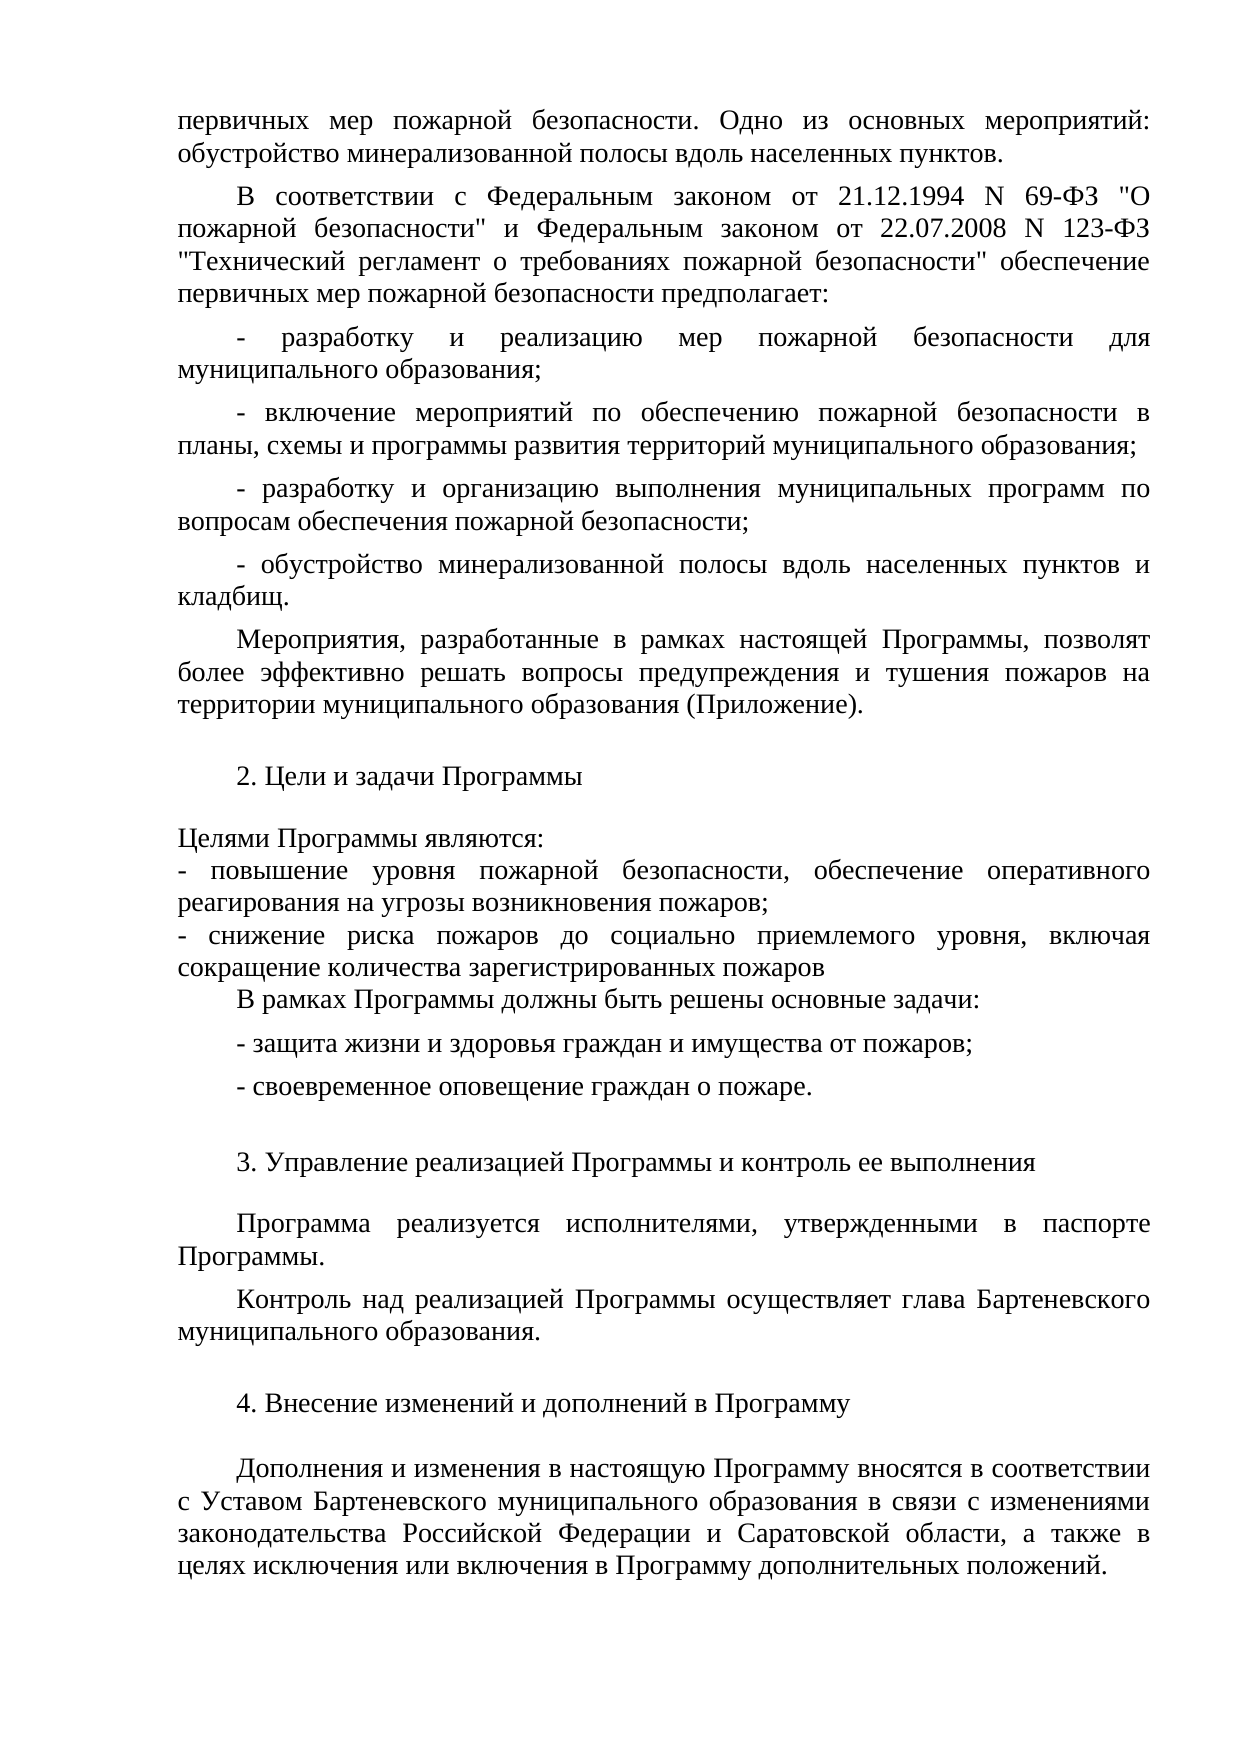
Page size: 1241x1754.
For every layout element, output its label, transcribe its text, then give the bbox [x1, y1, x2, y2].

text Мероприятия, разработанные в рамках настоящей Программы, позволят более эффективно решать вопросы предупреждения и тушения пожаров на территории муниципального образования (Приложение). [177, 623, 1152, 720]
text - защита жизни и здоровья граждан и имущества от пожаров; [177, 1026, 1152, 1058]
text Контроль над реализацией Программы осуществляет глава Бартеневского муниципального образования. [177, 1282, 1152, 1347]
text - повышение уровня пожарной безопасности, обеспечение оперативного реагирования на угрозы возникновения пожаров; [177, 853, 1152, 918]
text - включение мероприятий по обеспечению пожарной безопасности в планы, схемы и программы развития территорий муниципального образования; [177, 395, 1152, 460]
text 2. Цели и задачи Программы [177, 759, 1152, 792]
text Целями Программы являются: [177, 821, 1152, 853]
text - снижение риска пожаров до социально приемлемого уровня, включая сокращение количества зарегистрированных пожаров [177, 918, 1152, 983]
text - разработку и организацию выполнения муниципальных программ по вопросам обеспечения пожарной безопасности; [177, 471, 1152, 536]
text Дополнения и изменения в настоящую Программу вносятся в соответствии с Уставом Бартеневского муниципального образования в связи с изменениями законодательства Российской Федерации и Саратовской области, а также в целях исключения или включения в Программу дополнительных положений. [177, 1451, 1152, 1581]
text В рамках Программы должны быть решены основные задачи: [177, 983, 1152, 1015]
text - своевременное оповещение граждан о пожаре. [177, 1069, 1152, 1102]
text Программа реализуется исполнителями, утвержденными в паспорте Программы. [177, 1206, 1152, 1271]
text 4. Внесение изменений и дополнений в Программу [177, 1386, 1152, 1419]
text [177, 103, 1152, 168]
text - обустройство минерализованной полосы вдоль населенных пунктов и кладбищ. [177, 547, 1152, 612]
text В соответствии с Федеральным законом от 21.12.1994 N 69-ФЗ "О пожарной безопасности" и Федеральным законом от 22.07.2008 N 123-ФЗ "Технический регламент о требованиях пожарной безопасности" обеспечение первичных мер пожарной безопасности предполагает: [177, 179, 1152, 309]
text 3. Управление реализацией Программы и контроль ее выполнения [177, 1145, 1152, 1177]
text - разработку и реализацию мер пожарной безопасности для муниципального образования; [177, 320, 1152, 384]
